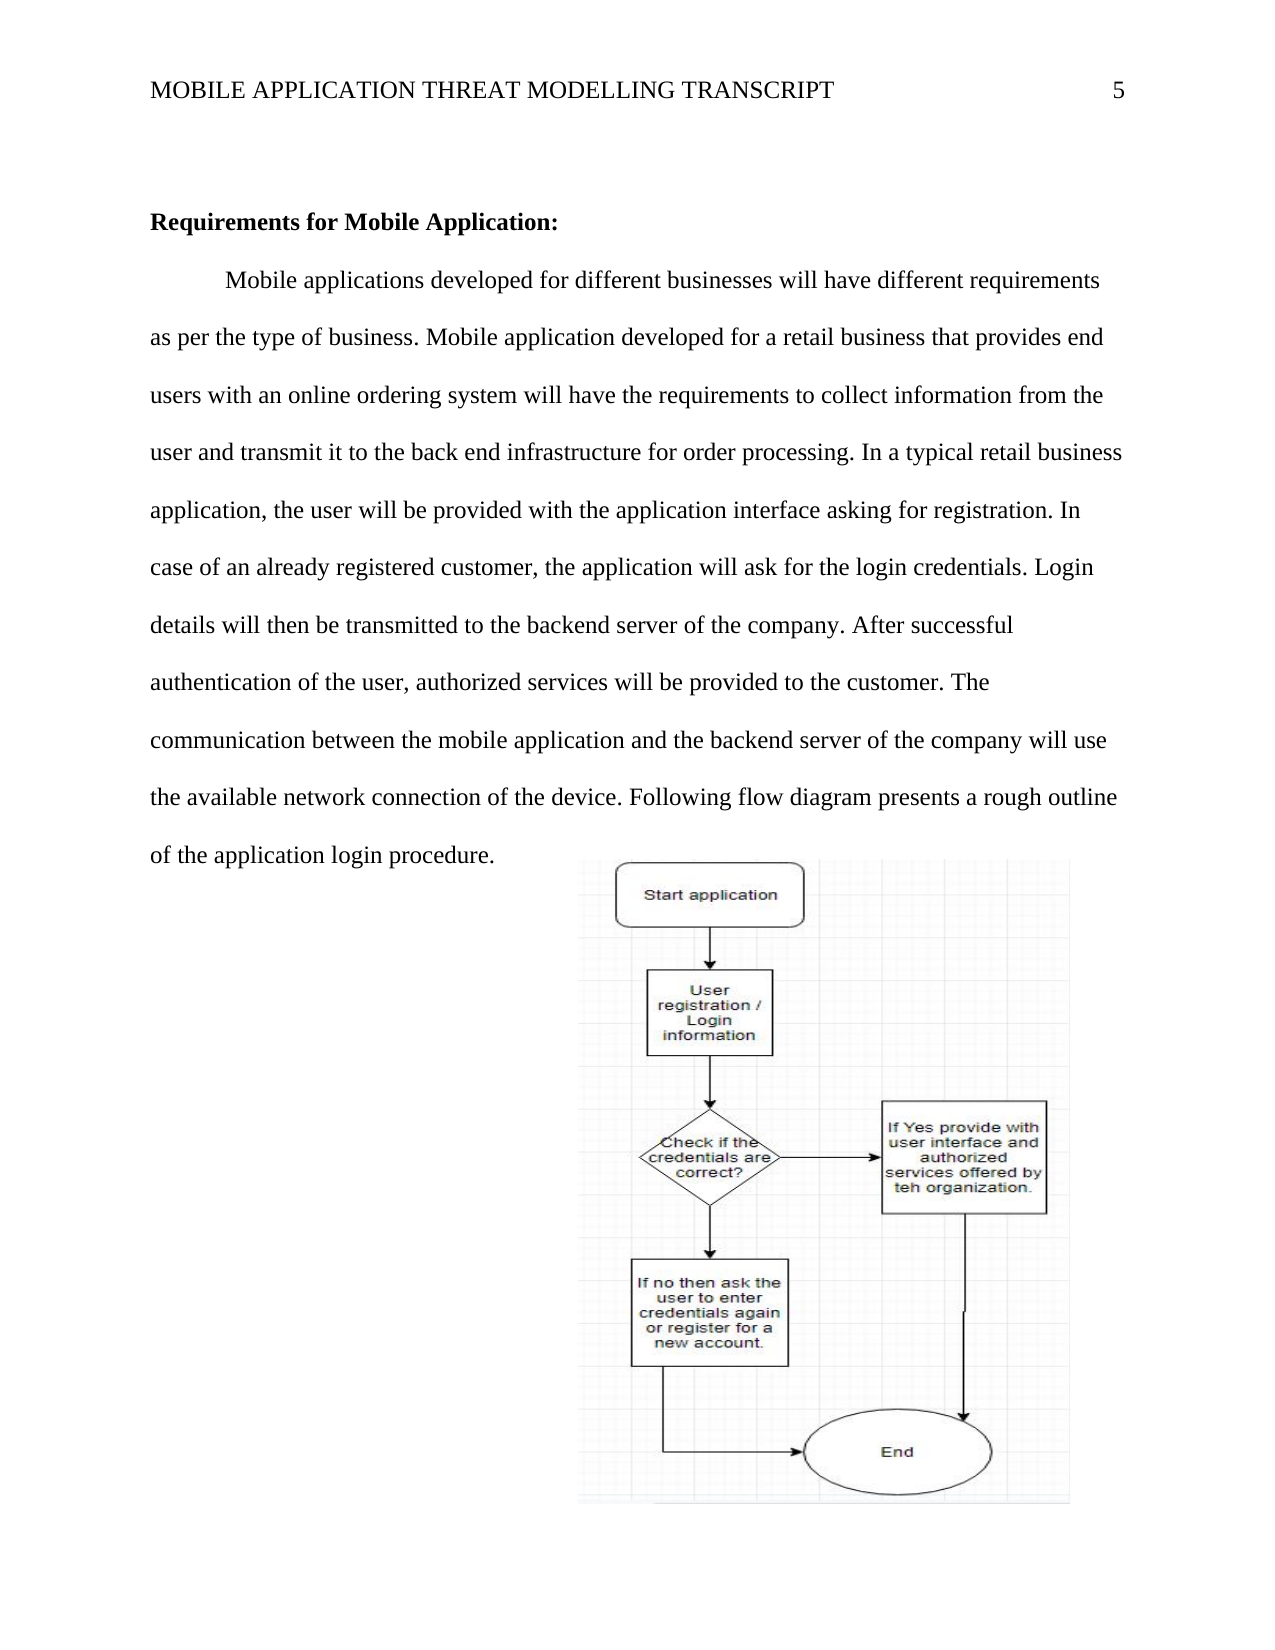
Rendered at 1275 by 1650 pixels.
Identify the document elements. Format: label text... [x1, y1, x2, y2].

text Mobile applications developed for different businesses will have different requirements as per the type of business. Mobile application developed for a retail business that provides end users with an online ordering system will have the requirements to collect information from the user and transmit it to the back end infrastructure for order processing. In a typical retail business application, the user will be provided with the application interface asking for registration. In case of an already registered customer, the application will ask for the login credentials. Login details will then be transmitted to the backend server of the company. After successful authentication of the user, authorized services will be provided to the customer. The communication between the mobile application and the backend server of the company will use the available network connection of the device. Following flow diagram presents a rough outline of the application login procedure. [150, 265, 1125, 869]
picture [578, 859, 1071, 1504]
text Requirements for Mobile Application: [150, 207, 1125, 236]
